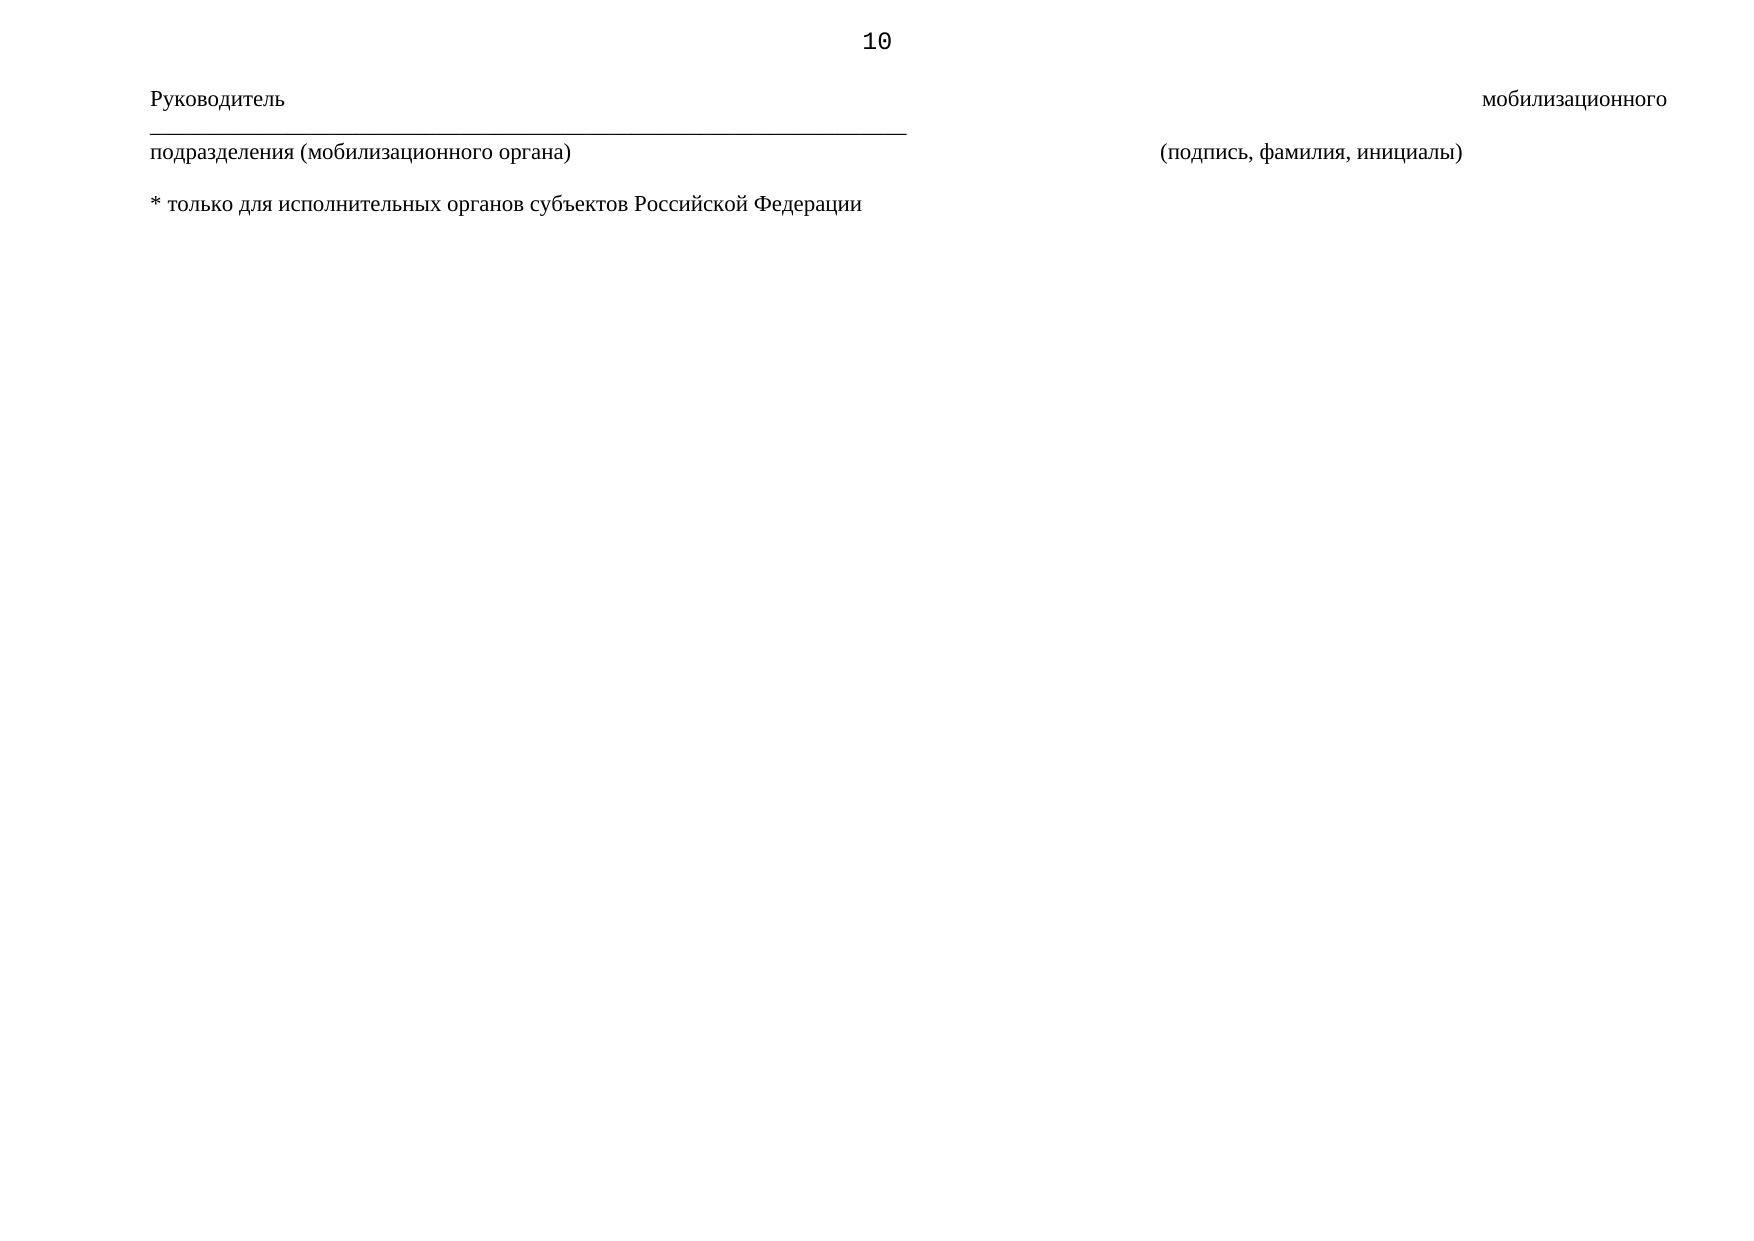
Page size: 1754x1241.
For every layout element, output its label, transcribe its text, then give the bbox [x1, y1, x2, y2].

text Руководитель мобилизационного __________________________________________________________________ [150, 85, 1667, 138]
text * только для исполнительных органов субъектов Российской Федерации [150, 190, 1667, 217]
text подразделения (мобилизационного органа) (подпись, фамилия, инициалы) [150, 138, 1667, 164]
